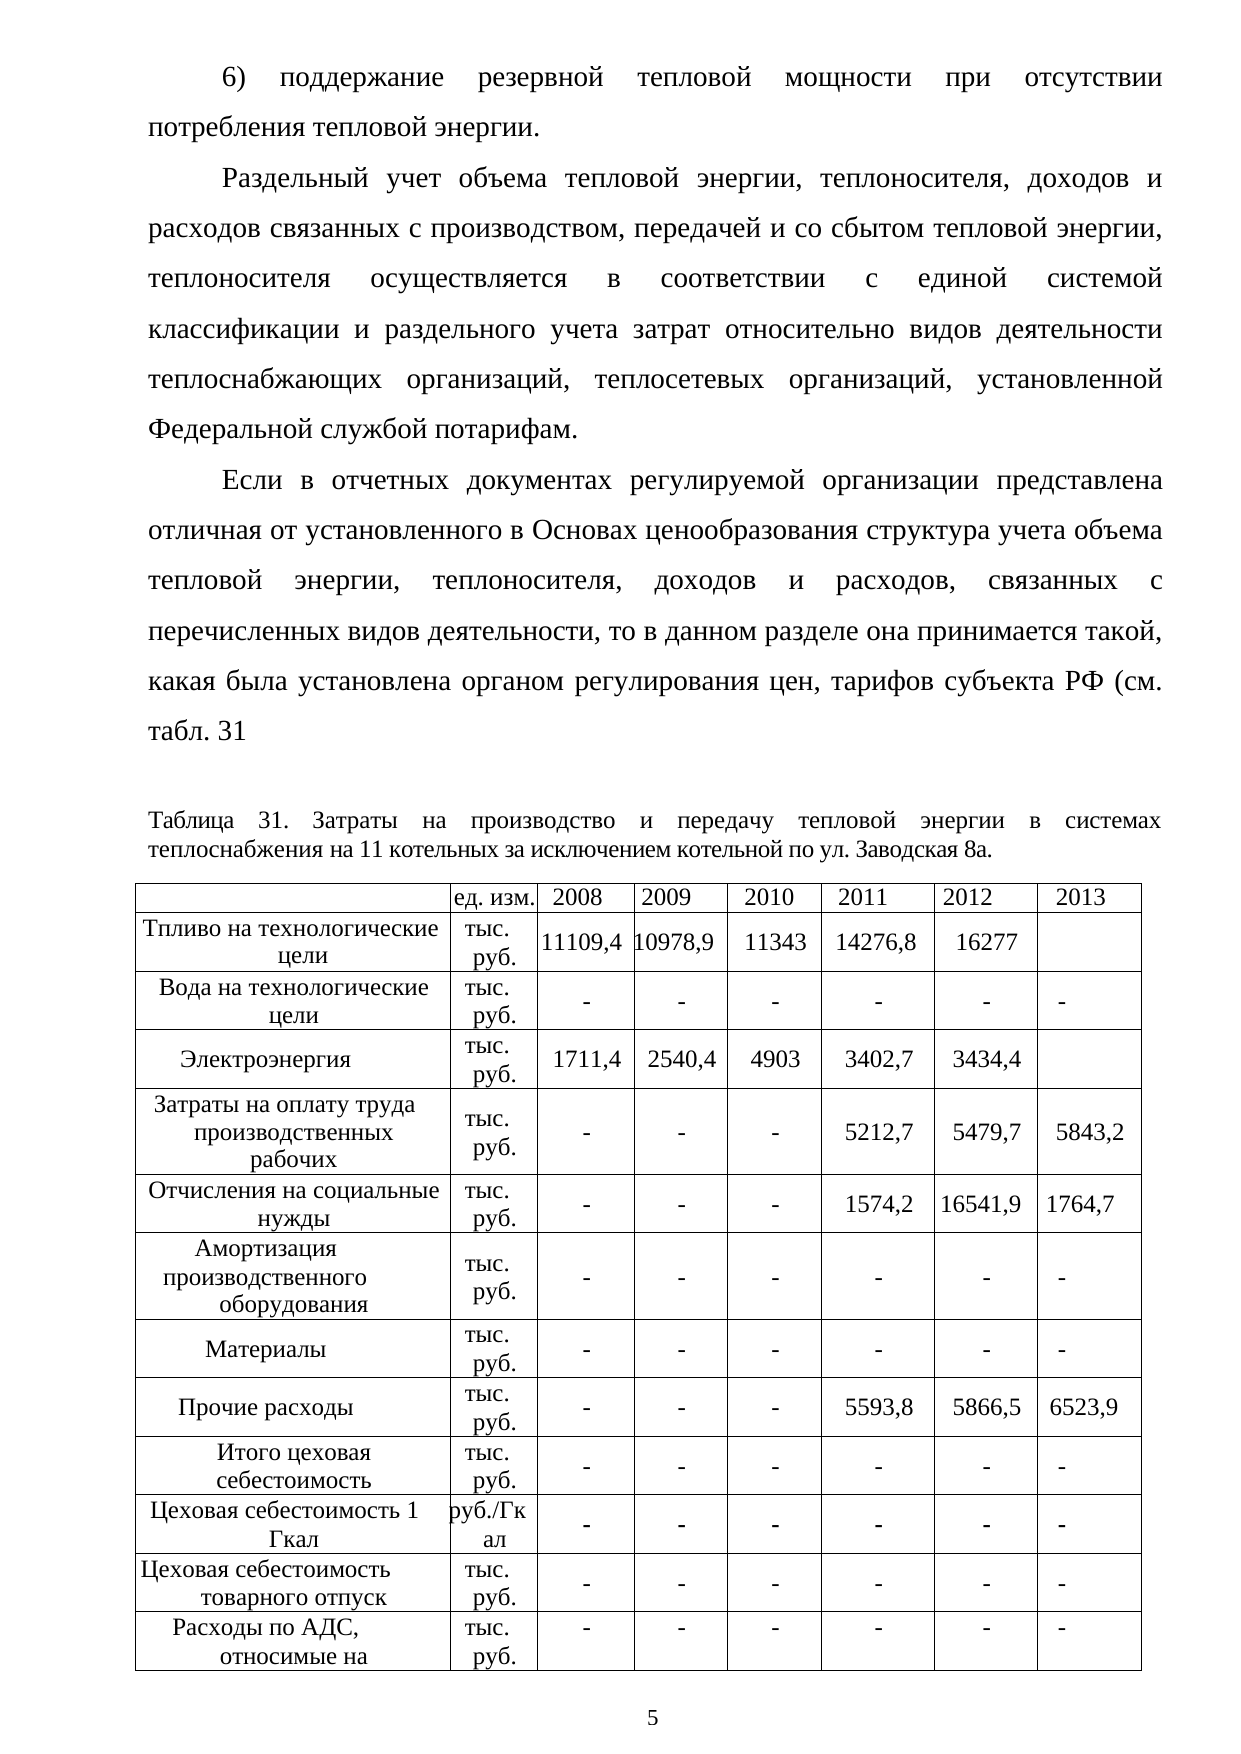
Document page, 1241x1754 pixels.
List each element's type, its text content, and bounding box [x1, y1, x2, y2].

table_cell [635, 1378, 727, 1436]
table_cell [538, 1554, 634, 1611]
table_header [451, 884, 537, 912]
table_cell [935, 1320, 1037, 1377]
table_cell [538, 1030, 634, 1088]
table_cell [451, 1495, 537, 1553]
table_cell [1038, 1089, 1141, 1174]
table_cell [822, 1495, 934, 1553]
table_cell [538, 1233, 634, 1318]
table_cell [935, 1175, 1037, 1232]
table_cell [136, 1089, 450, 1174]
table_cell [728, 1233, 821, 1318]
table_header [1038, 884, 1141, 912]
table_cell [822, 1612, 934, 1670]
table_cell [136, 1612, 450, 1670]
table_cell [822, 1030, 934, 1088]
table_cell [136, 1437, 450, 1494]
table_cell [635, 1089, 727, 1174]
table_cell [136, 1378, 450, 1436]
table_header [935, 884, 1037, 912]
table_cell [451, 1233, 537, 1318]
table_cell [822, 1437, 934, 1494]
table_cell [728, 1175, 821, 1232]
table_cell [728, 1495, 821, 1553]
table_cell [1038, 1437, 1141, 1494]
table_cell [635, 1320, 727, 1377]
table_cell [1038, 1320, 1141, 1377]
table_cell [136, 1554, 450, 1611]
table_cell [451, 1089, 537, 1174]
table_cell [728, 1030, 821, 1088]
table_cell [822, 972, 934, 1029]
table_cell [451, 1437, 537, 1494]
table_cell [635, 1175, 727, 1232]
text Если в отчетных документах регулируемой организации представлена отличная от установленного в Основах ценообразования структура учета объема тепловой энергии, теплоносителя, доходов и расходов, связанных с перечисленных видов деятельности, то в данном разделе она принимается такой, какая была установлена органом регулирования цен, тарифов субъекта РФ (см. табл. 31 [148, 462, 1163, 747]
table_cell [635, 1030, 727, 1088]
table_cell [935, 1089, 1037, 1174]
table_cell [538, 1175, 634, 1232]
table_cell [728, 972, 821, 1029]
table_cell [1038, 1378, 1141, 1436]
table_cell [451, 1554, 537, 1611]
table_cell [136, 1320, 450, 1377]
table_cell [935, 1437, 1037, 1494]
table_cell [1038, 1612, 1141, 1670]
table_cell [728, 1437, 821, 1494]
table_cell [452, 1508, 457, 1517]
text Таблица 31. Затраты на производство и передачу тепловой энергии в системах теплоснабжения на 11 котельных за исключением котельной по ул. Заводская 8а. [148, 805, 1162, 862]
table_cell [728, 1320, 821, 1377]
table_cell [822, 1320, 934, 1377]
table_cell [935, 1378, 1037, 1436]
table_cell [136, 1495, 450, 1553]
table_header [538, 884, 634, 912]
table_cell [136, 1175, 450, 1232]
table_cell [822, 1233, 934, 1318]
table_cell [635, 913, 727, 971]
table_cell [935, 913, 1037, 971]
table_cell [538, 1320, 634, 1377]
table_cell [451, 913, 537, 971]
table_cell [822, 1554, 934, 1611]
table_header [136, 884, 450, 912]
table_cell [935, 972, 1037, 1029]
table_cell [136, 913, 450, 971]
text Раздельный учет объема тепловой энергии, теплоносителя, доходов и расходов связанных с производством, передачей и со сбытом тепловой энергии, теплоносителя осуществляется в соответствии с единой системой классификации и раздельного учета затрат относительно видов деятельности теплоснабжающих организаций, теплосетевых организаций, установленной Федеральной службой потарифам. [148, 160, 1163, 445]
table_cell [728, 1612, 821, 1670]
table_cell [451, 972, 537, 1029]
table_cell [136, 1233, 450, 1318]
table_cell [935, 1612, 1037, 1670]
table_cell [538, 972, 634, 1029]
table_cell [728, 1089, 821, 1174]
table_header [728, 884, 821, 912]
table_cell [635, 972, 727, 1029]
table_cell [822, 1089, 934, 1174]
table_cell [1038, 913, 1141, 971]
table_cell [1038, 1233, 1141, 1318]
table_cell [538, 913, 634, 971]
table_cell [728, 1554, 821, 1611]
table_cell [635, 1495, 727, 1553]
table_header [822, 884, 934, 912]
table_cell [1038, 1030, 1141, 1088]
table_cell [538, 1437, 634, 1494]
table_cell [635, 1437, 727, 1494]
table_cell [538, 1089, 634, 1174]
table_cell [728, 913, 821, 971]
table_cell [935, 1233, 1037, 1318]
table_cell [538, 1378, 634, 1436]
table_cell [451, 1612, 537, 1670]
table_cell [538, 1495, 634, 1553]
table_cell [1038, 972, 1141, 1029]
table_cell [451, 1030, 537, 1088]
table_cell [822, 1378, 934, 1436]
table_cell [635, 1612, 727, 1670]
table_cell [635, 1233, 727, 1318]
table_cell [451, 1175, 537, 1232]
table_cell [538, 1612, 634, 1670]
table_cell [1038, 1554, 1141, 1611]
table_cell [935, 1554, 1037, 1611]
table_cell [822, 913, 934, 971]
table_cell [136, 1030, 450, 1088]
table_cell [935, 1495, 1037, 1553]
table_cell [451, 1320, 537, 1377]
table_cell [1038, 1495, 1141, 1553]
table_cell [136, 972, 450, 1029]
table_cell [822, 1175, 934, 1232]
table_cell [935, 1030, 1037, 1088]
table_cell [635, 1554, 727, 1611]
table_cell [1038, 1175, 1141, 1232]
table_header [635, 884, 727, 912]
list поддержание резервной тепловой мощности при отсутствии потребления тепловой энергии. [148, 59, 1163, 143]
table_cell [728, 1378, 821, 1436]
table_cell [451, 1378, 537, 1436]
